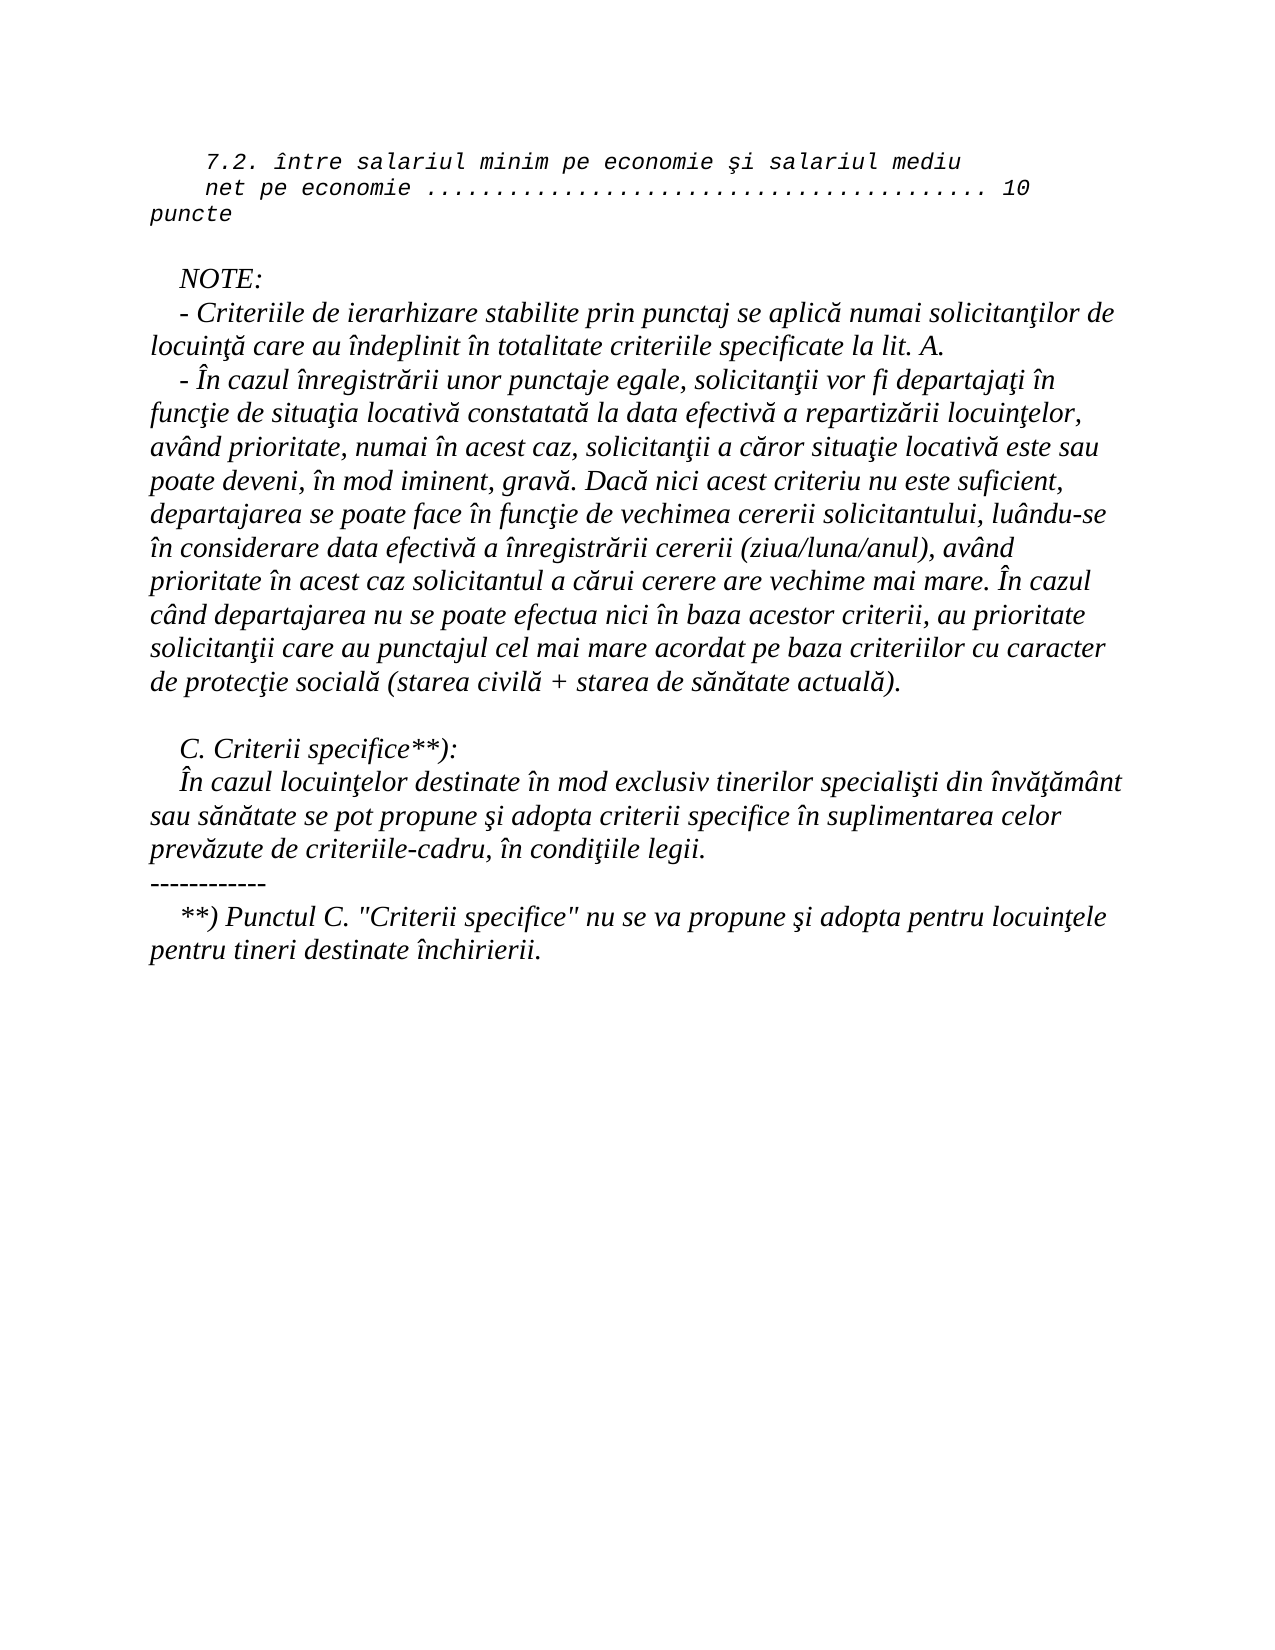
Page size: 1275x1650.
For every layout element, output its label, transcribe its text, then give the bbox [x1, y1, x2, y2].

text **) Punctul C. "Criterii specifice" nu se va propune şi adopta pentru locuinţele pentru tineri destinate închirierii. [150, 899, 1125, 966]
text 7.2. între salariul minim pe economie şi salariul mediu [150, 150, 1125, 176]
text ------------ [150, 865, 1125, 899]
text net pe economie ......................................... 10 puncte [150, 176, 1125, 228]
text În cazul locuinţelor destinate în mod exclusiv tinerilor specialişti din învăţământ sau sănătate se pot propune şi adopta criterii specifice în suplimentarea celor prevăzute de criteriile-cadru, în condiţiile legii. [150, 764, 1125, 865]
text NOTE: [150, 261, 1125, 295]
text - În cazul înregistrării unor punctaje egale, solicitanţii vor fi departajaţi în funcţie de situaţia locativă constatată la data efectivă a repartizării locuinţelor, având prioritate, numai în acest caz, solicitanţii a căror situaţie locativă este sau poate deveni, în mod iminent, gravă. Dacă nici acest criteriu nu este suficient, departajarea se poate face în funcţie de vechimea cererii solicitantului, luându-se în considerare data efectivă a înregistrării cererii (ziua/luna/anul), având prioritate în acest caz solicitantul a cărui cerere are vechime mai mare. În cazul când departajarea nu se poate efectua nici în baza acestor criterii, au prioritate solicitanţii care au punctajul cel mai mare acordat pe baza criteriilor cu caracter de protecţie socială (starea civilă + starea de sănătate actuală). [150, 362, 1125, 697]
text C. Criterii specifice**): [150, 731, 1125, 764]
text - Criteriile de ierarhizare stabilite prin punctaj se aplică numai solicitanţilor de locuinţă care au îndeplinit în totalitate criteriile specificate la lit. A. [150, 295, 1125, 362]
